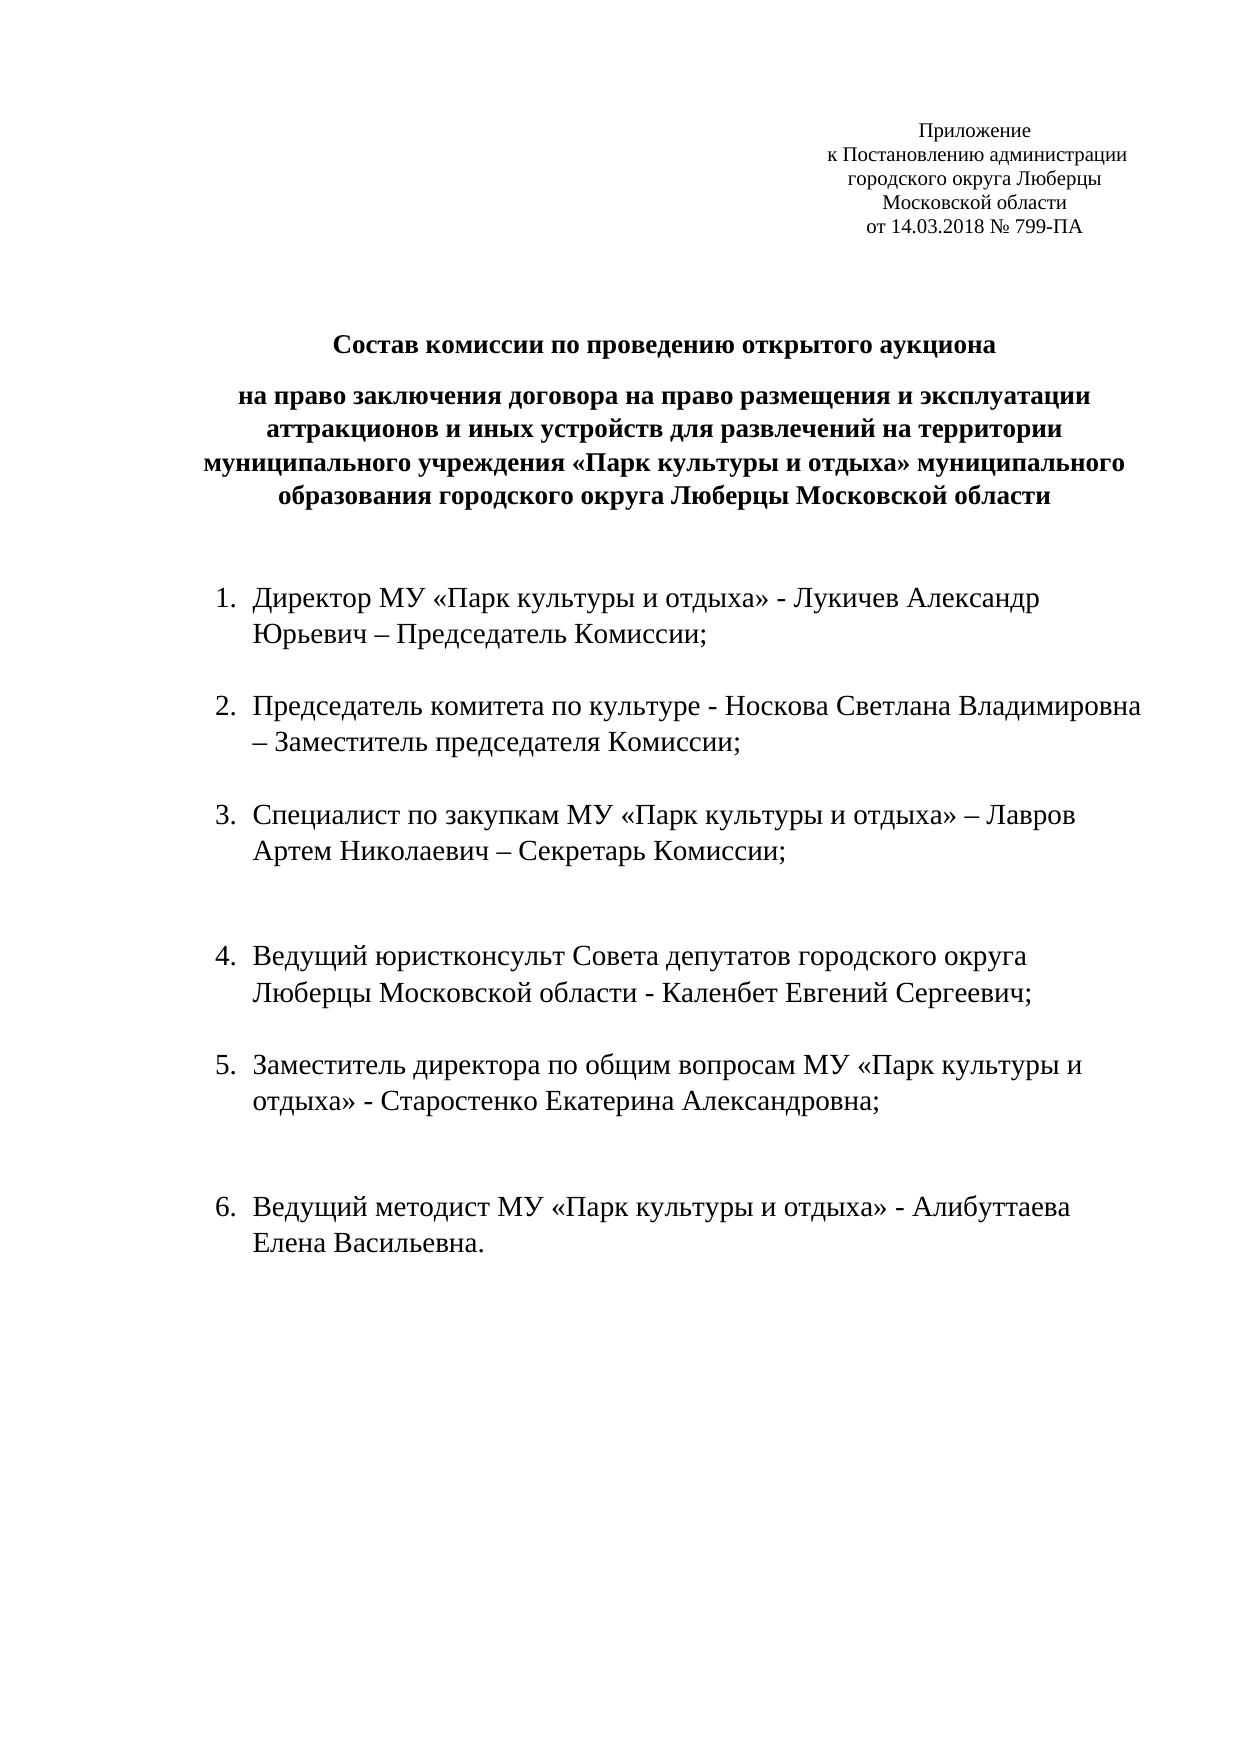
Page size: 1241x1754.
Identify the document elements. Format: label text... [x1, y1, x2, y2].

text Приложение [797, 118, 1152, 142]
list Председатель комитета по культуре - Носкова Светлана Владимировна – Заместитель председателя Комиссии; [215, 688, 1152, 758]
list Ведущий методист МУ «Парк культуры и отдыха» - Алибуттаева Елена Васильевна. [215, 1189, 1152, 1258]
list Ведущий юристконсульт Совета депутатов городского округа Люберцы Московской области - Каленбет Евгений Сергеевич; [215, 938, 1152, 1008]
text городского округа Люберцы Московской области [797, 166, 1152, 214]
list Специалист по закупкам МУ «Парк культуры и отдыха» – Лавров Артем Николаевич – Секретарь Комиссии; [215, 797, 1152, 866]
list Заместитель директора по общим вопросам МУ «Парк культуры и отдыха» - Старостенко Екатерина Александровна; [215, 1047, 1152, 1117]
text от 14.03.2018 № 799-ПА [797, 214, 1152, 238]
text Состав комиссии по проведению открытого аукциона [177, 329, 1152, 360]
list Директор МУ «Парк культуры и отдыха» - Лукичев Александр Юрьевич – Председатель Комиссии; [215, 580, 1152, 649]
text на право заключения договора на право размещения и эксплуатации аттракционов и иных устройств для развлечений на территории муниципального учреждения «Парк культуры и отдыха» муниципального образования городского округа Люберцы Московской области [177, 379, 1152, 511]
text к Постановлению администрации [797, 142, 1152, 166]
